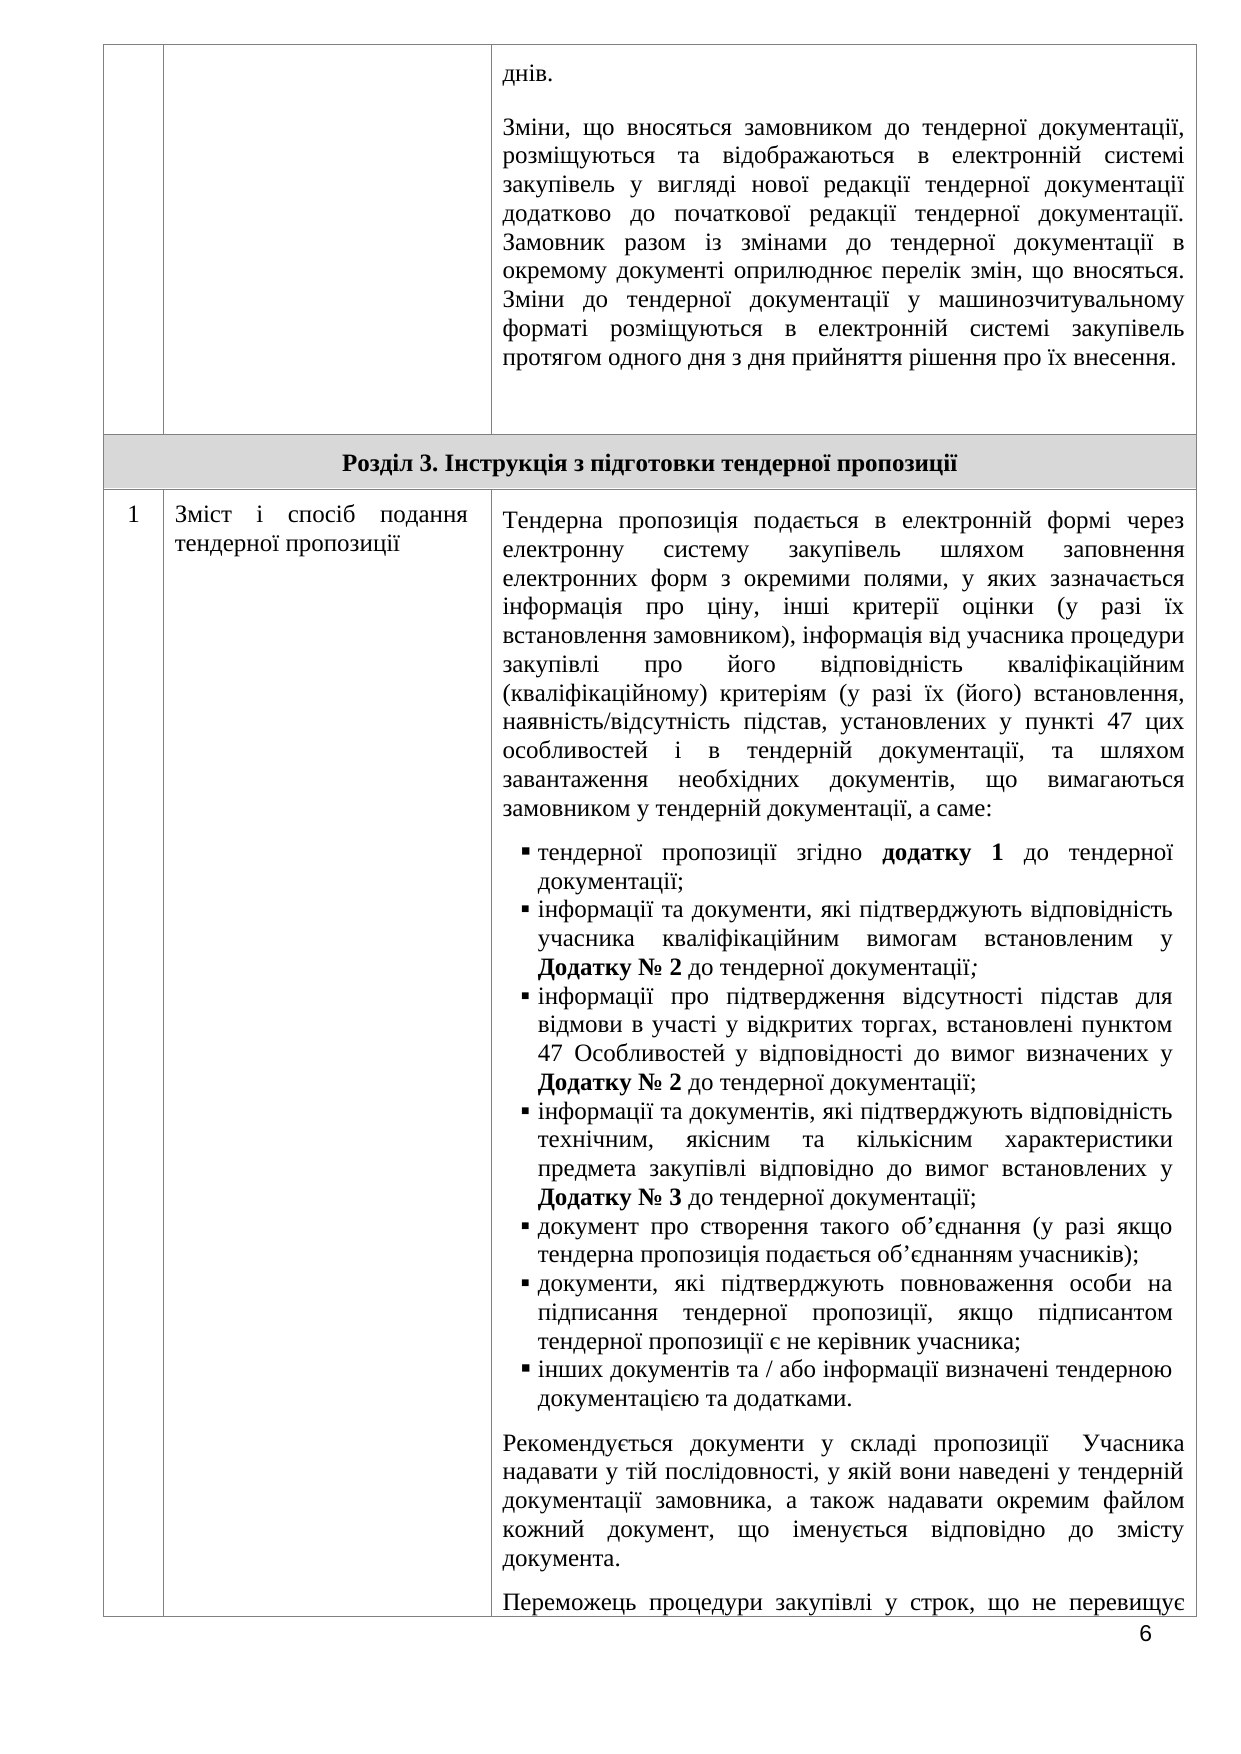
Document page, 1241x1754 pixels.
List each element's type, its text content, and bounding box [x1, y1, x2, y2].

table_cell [164, 45, 491, 434]
table_cell 1 [104, 490, 163, 1616]
table_cell Розділ 3. Інструкція з підготовки тендерної пропозиції [104, 435, 1196, 488]
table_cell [492, 45, 1196, 434]
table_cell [164, 490, 491, 1616]
table_cell 2 [104, 45, 163, 434]
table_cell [492, 490, 1196, 1616]
